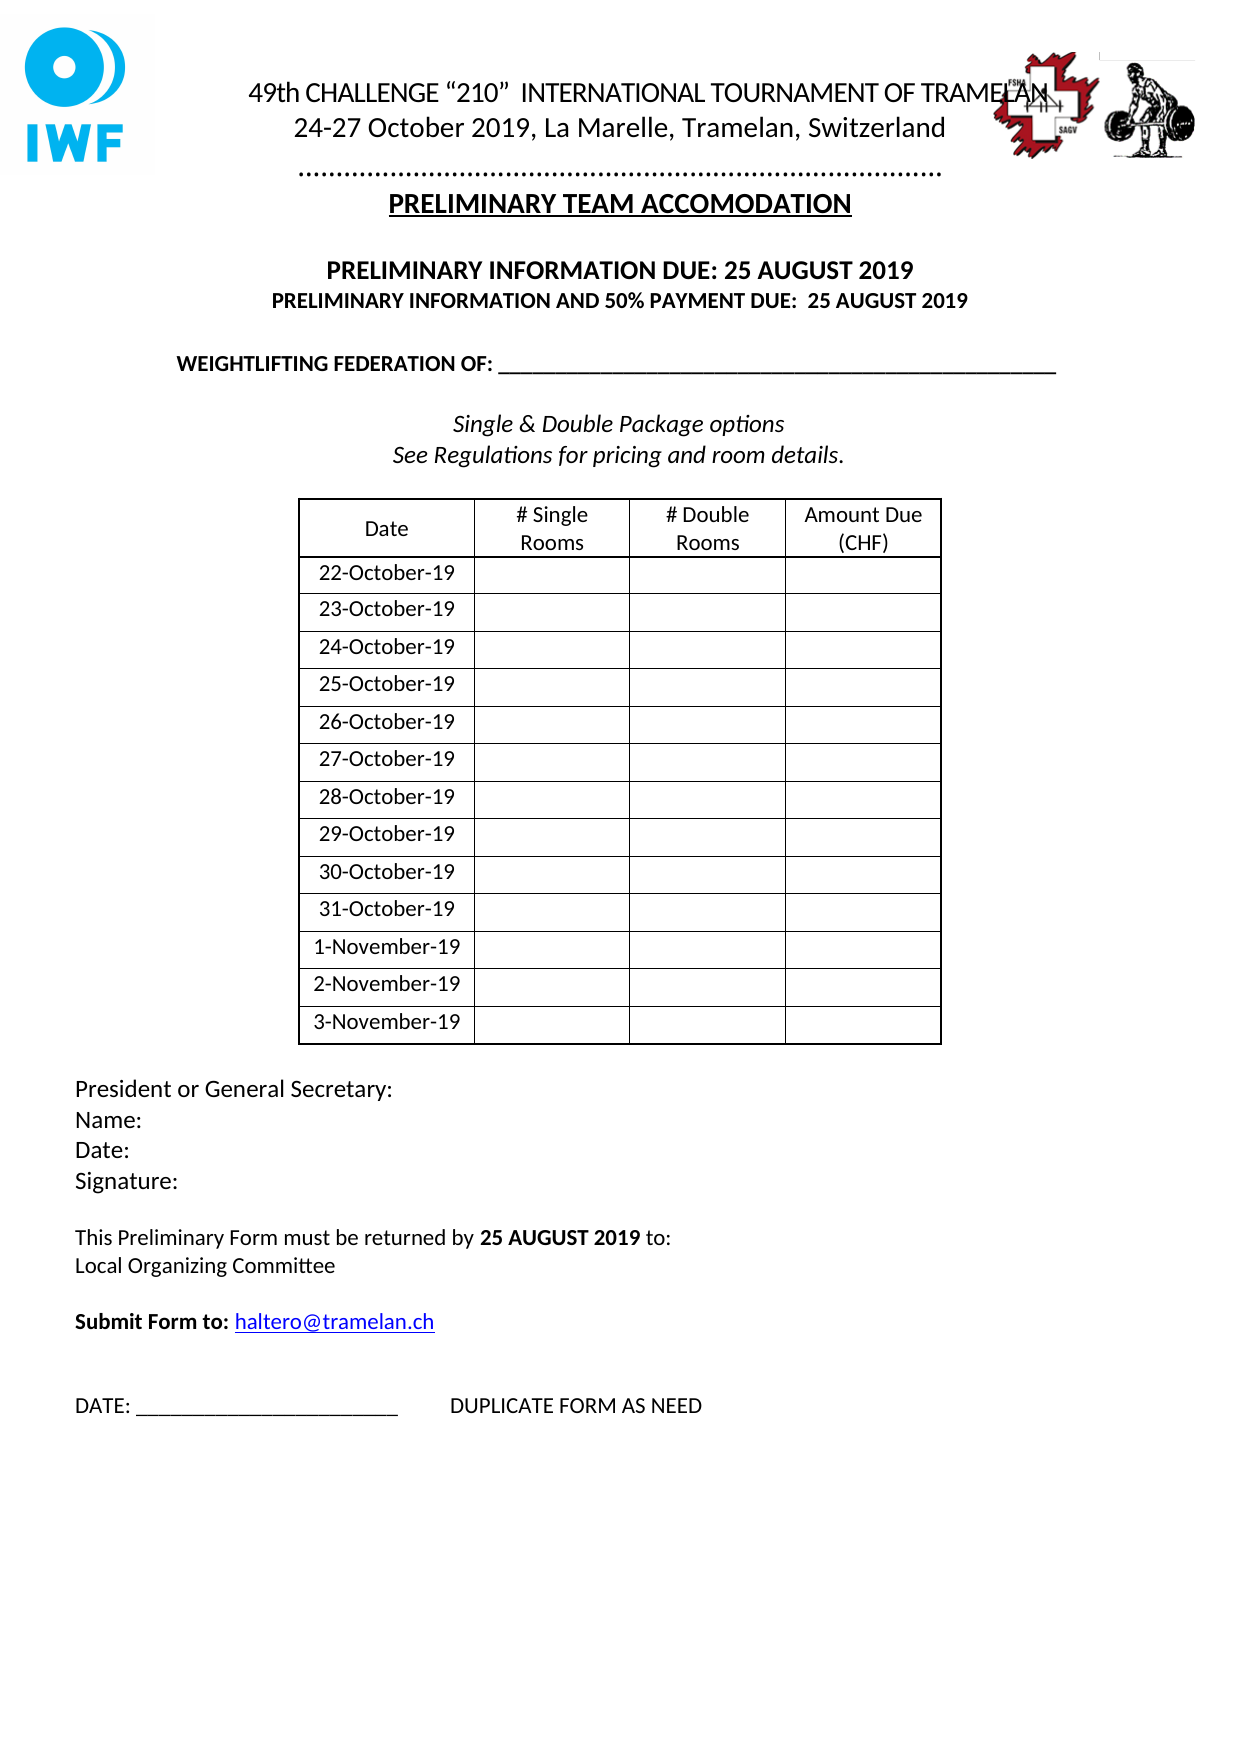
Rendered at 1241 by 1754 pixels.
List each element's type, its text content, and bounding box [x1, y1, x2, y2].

table_cell 28-October-19 [300, 782, 474, 818]
table_cell [786, 594, 940, 631]
table_cell [630, 744, 785, 781]
table_cell [786, 857, 940, 893]
table_cell [786, 1007, 940, 1043]
table_cell 1-November-19 [300, 932, 474, 968]
table_cell [475, 894, 629, 931]
table_cell [475, 632, 629, 668]
text PRELIMINARY INFORMATION DUE: 25 AUGUST 2019 [75, 253, 1165, 286]
text Signature: [75, 1165, 1165, 1195]
table_cell [786, 707, 940, 743]
text This Preliminary Form must be returned by 25 AUGUST 2019 to: [75, 1223, 1165, 1251]
table_cell [475, 819, 629, 856]
table_cell [630, 782, 785, 818]
text Single & Double Package options [75, 408, 1165, 439]
table_cell [630, 932, 785, 968]
table_cell 24-October-19 [300, 632, 474, 668]
table_cell [475, 782, 629, 818]
text Date: [75, 1134, 1165, 1165]
table_header Date [300, 500, 474, 556]
table_cell [630, 632, 785, 668]
table_cell [786, 782, 940, 818]
table_cell [475, 744, 629, 781]
text Local Organizing Committee [75, 1251, 1165, 1279]
text PRELIMINARY TEAM ACCOMODATION [75, 185, 1165, 220]
table_cell 30-October-19 [300, 857, 474, 893]
table_cell [475, 969, 629, 1006]
table_cell 22-October-19 [300, 558, 474, 593]
table_cell [630, 894, 785, 931]
table_cell [475, 932, 629, 968]
table_cell 31-October-19 [300, 894, 474, 931]
table_header # Double Rooms [630, 500, 785, 556]
table_cell [786, 894, 940, 931]
table_cell [786, 558, 940, 593]
table_cell [630, 669, 785, 706]
table_cell 25-October-19 [300, 669, 474, 706]
table_cell [786, 932, 940, 968]
table_cell [475, 669, 629, 706]
table_cell 27-October-19 [300, 744, 474, 781]
text WEIGHTLIFTING FEDERATION OF: _________________________________________________. [75, 347, 1165, 378]
table_cell [786, 969, 940, 1006]
table_cell [630, 558, 785, 593]
table_cell [786, 744, 940, 781]
picture [993, 52, 1196, 159]
table_cell 29-October-19 [300, 819, 474, 856]
table_cell [786, 819, 940, 856]
table_cell 3-November-19 [300, 1007, 474, 1043]
table_cell [630, 819, 785, 856]
table_header # Single Rooms [475, 500, 629, 556]
table_cell [786, 669, 940, 706]
table_cell [630, 1007, 785, 1043]
table_cell [630, 707, 785, 743]
table_cell [786, 632, 940, 668]
text See Regulations for pricing and room details. [75, 439, 1165, 469]
table_cell [630, 857, 785, 893]
text President or General Secretary: [75, 1073, 1165, 1104]
table_cell [475, 707, 629, 743]
table_cell [475, 857, 629, 893]
table_cell 26-October-19 [300, 707, 474, 743]
table_cell [475, 1007, 629, 1043]
table_cell 23-October-19 [300, 594, 474, 631]
table_header Amount Due (CHF) [786, 500, 940, 556]
table_cell [475, 594, 629, 631]
table_cell [475, 558, 629, 593]
text PRELIMINARY INFORMATION AND 50% PAYMENT DUE: 25 AUGUST 2019 [75, 286, 1165, 314]
table_cell 2-November-19 [300, 969, 474, 1006]
table_cell [630, 594, 785, 631]
text Submit Form to: haltero@tramelan.ch [75, 1307, 1165, 1336]
text DATE: _______________________ DUPLICATE FORM AS NEED [75, 1392, 1165, 1419]
text Name: [75, 1104, 1165, 1134]
table_cell [630, 969, 785, 1006]
